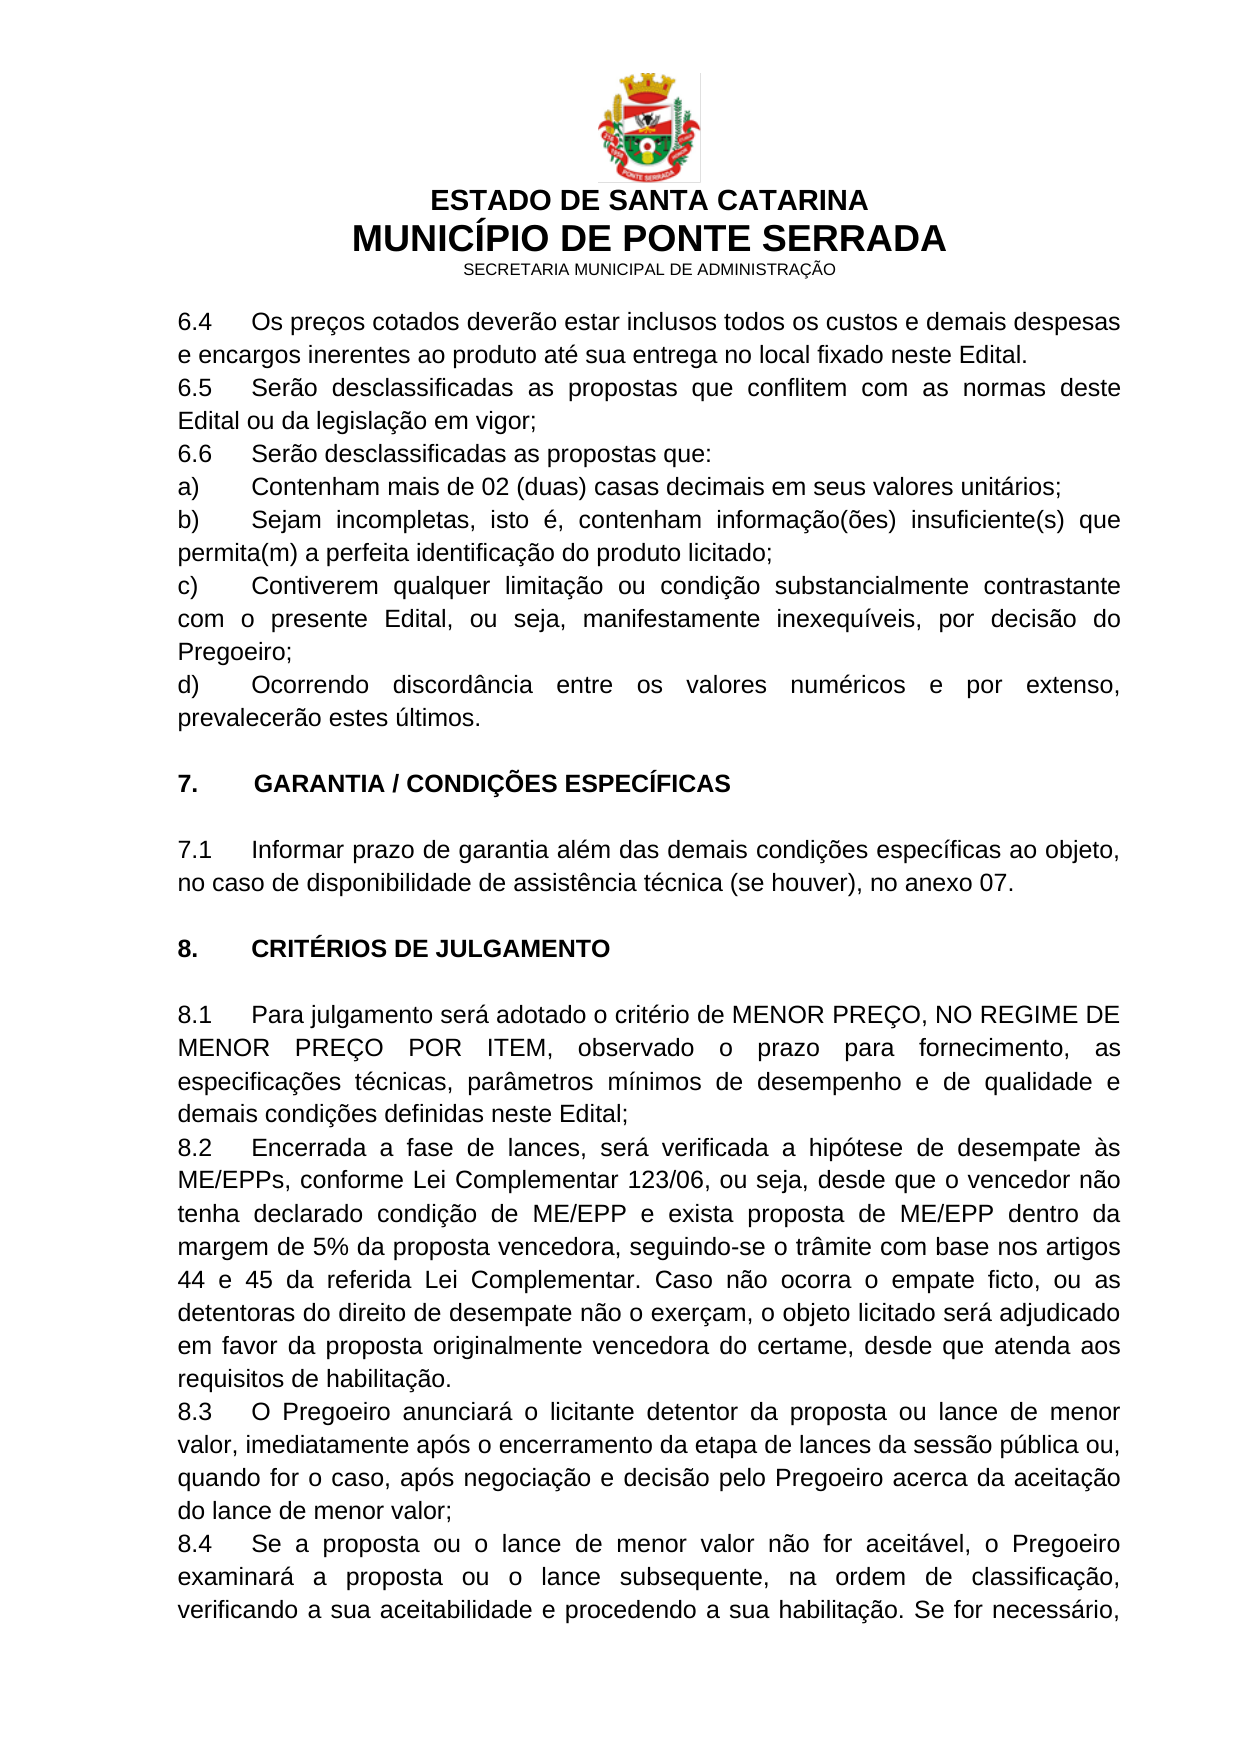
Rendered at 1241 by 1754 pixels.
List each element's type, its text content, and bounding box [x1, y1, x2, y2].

text 6.4 Os preços cotados deverão estar inclusos todos os custos e demais despesas e encargos inerentes ao produto até sua entrega no local fixado neste Edital. [177, 307, 1122, 369]
list Sejam incompletas, isto é, contenham informação(ões) insuficiente(s) que permita(m) a perfeita identificação do produto licitado; [177, 505, 1122, 567]
text 8.3 O Pregoeiro anunciará o licitante detentor da proposta ou lance de menor valor, imediatamente após o encerramento da etapa de lances da sessão pública ou, quando for o caso, após negociação e decisão pelo Pregoeiro acerca da aceitação do lance de menor valor; [177, 1397, 1122, 1524]
list Ocorrendo discordância entre os valores numéricos e por extenso, prevalecerão estes últimos. [177, 670, 1122, 732]
text 8.1 Para julgamento será adotado o critério de MENOR PREÇO, NO REGIME DE MENOR PREÇO POR ITEM, observado o prazo para fornecimento, as especificações técnicas, parâmetros mínimos de desempenho e de qualidade e demais condições definidas neste Edital; [177, 1000, 1122, 1128]
text 7. GARANTIA / CONDIÇÕES ESPECÍFICAS [177, 769, 1122, 798]
text 8.2 Encerrada a fase de lances, será verificada a hipótese de desempate às ME/EPPs, conforme Lei Complementar 123/06, ou seja, desde que o vencedor não tenha declarado condição de ME/EPP e exista proposta de ME/EPP dentro da margem de 5% da proposta vencedora, seguindo-se o trâmite com base nos artigos 44 e 45 da referida Lei Complementar. Caso não ocorra o empate ficto, ou as detentoras do direito de desempate não o exerçam, o objeto licitado será adjudicado em favor da proposta originalmente vencedora do certame, desde que atenda aos requisitos de habilitação. [177, 1132, 1122, 1392]
list Serão desclassificadas as propostas que: [177, 439, 1122, 468]
text 8. CRITÉRIOS DE JULGAMENTO [177, 934, 1122, 963]
list Contiverem qualquer limitação ou condição substancialmente contrastante com o presente Edital, ou seja, manifestamente inexequíveis, por decisão do Pregoeiro; [177, 571, 1122, 666]
text 6.5 Serão desclassificadas as propostas que conflitem com as normas deste Edital ou da legislação em vigor; [177, 373, 1122, 435]
list Contenham mais de 02 (duas) casas decimais em seus valores unitários; [177, 472, 1122, 501]
text 7.1 Informar prazo de garantia além das demais condições específicas ao objeto, no caso de disponibilidade de assistência técnica (se houver), no anexo 07. [177, 835, 1122, 897]
picture [598, 73, 702, 184]
